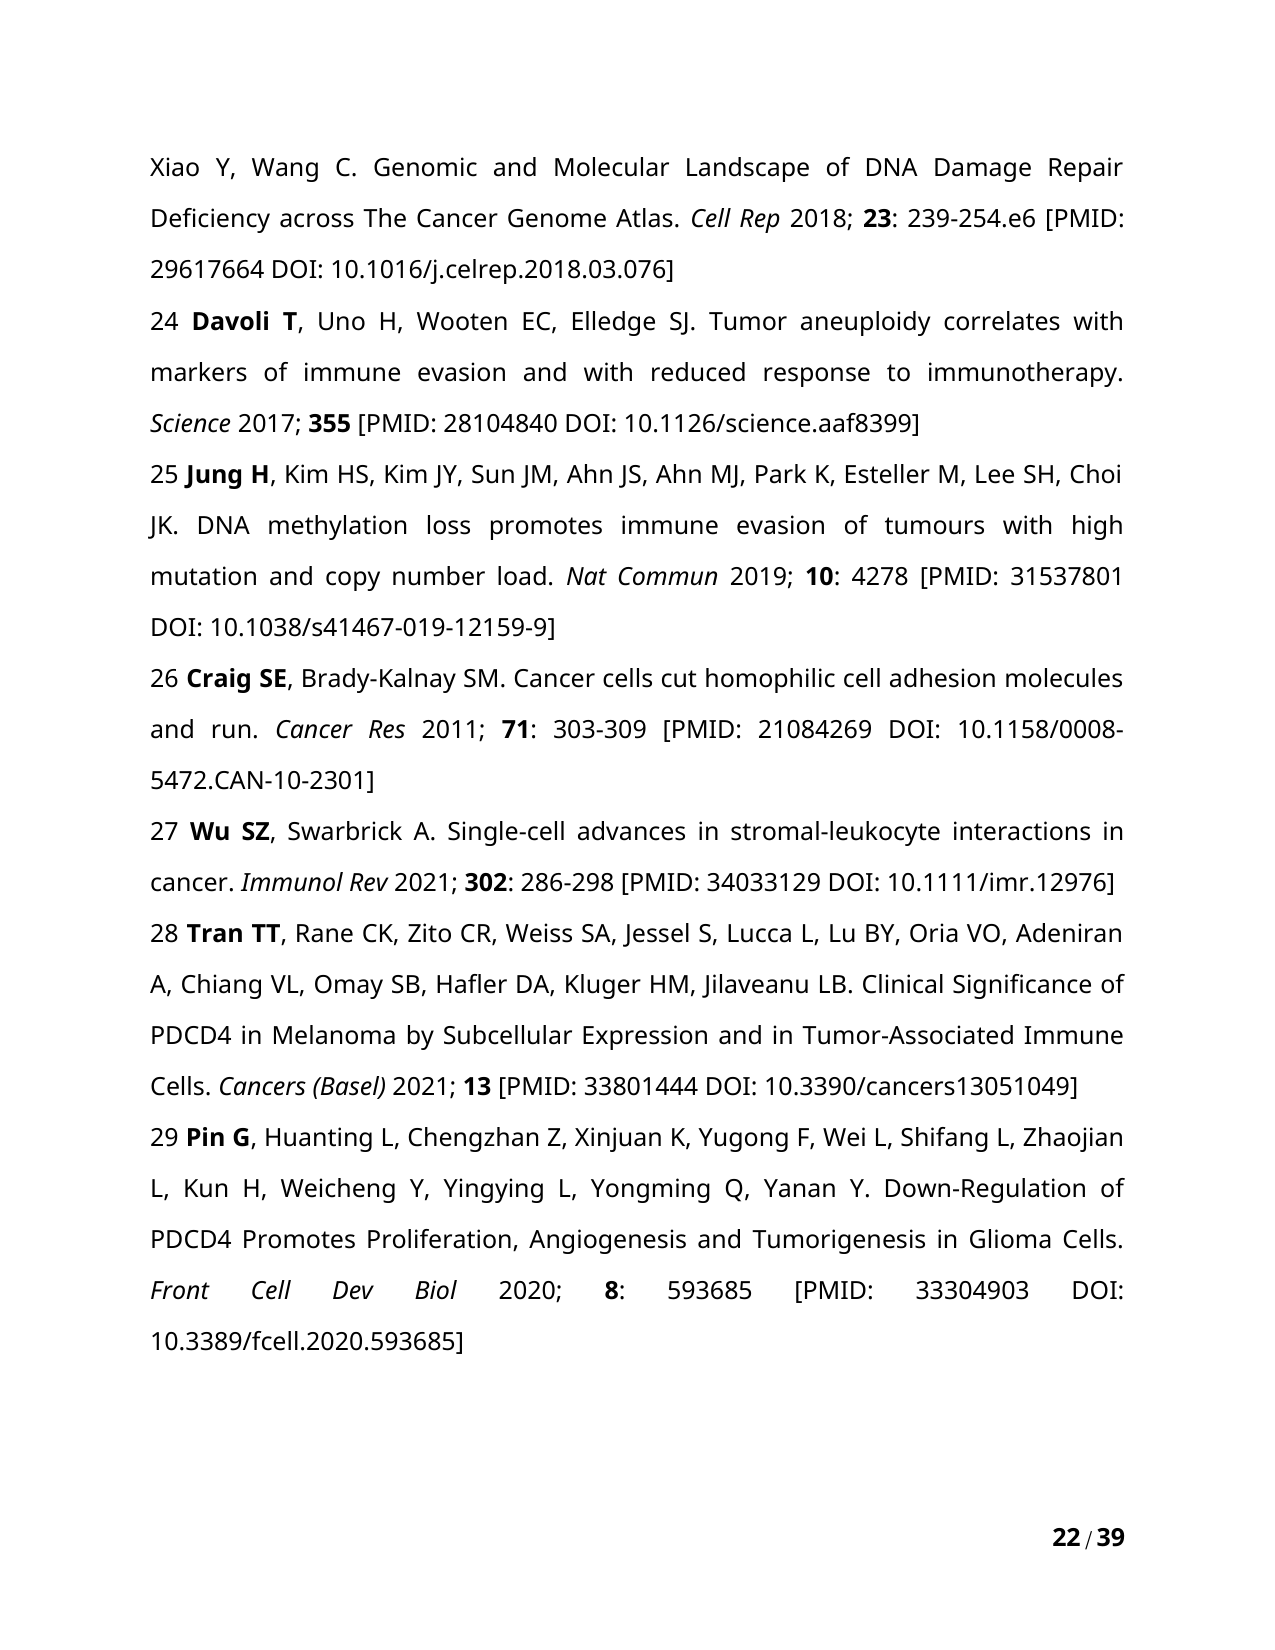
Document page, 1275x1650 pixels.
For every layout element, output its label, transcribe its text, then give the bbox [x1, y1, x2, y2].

text 25 Jung H, Kim HS, Kim JY, Sun JM, Ahn JS, Ahn MJ, Park K, Esteller M, Lee SH, Choi JK. DNA methylation loss promotes immune evasion of tumours with high mutation and copy number load. Nat Commun 2019; 10: 4278 [PMID: 31537801 DOI: 10.1038/s41467-019-12159-9] [150, 456, 1125, 643]
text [150, 150, 1125, 286]
text 26 Craig SE, Brady-Kalnay SM. Cancer cells cut homophilic cell adhesion molecules and run. Cancer Res 2011; 71: 303-309 [PMID: 21084269 DOI: 10.1158/0008-5472.CAN-10-2301] [150, 660, 1125, 797]
text 27 Wu SZ, Swarbrick A. Single-cell advances in stromal-leukocyte interactions in cancer. Immunol Rev 2021; 302: 286-298 [PMID: 34033129 DOI: 10.1111/imr.12976] [150, 813, 1125, 899]
text 24 Davoli T, Uno H, Wooten EC, Elledge SJ. Tumor aneuploidy correlates with markers of immune evasion and with reduced response to immunotherapy. Science 2017; 355 [PMID: 28104840 DOI: 10.1126/science.aaf8399] [150, 303, 1125, 439]
text 29 Pin G, Huanting L, Chengzhan Z, Xinjuan K, Yugong F, Wei L, Shifang L, Zhaojian L, Kun H, Weicheng Y, Yingying L, Yongming Q, Yanan Y. Down-Regulation of PDCD4 Promotes Proliferation, Angiogenesis and Tumorigenesis in Glioma Cells. Front Cell Dev Biol 2020; 8: 593685 [PMID: 33304903 DOI: 10.3389/fcell.2020.593685] [150, 1120, 1125, 1358]
text 28 Tran TT, Rane CK, Zito CR, Weiss SA, Jessel S, Lucca L, Lu BY, Oria VO, Adeniran A, Chiang VL, Omay SB, Hafler DA, Kluger HM, Jilaveanu LB. Clinical Significance of PDCD4 in Melanoma by Subcellular Expression and in Tumor-Associated Immune Cells. Cancers (Basel) 2021; 13 [PMID: 33801444 DOI: 10.3390/cancers13051049] [150, 916, 1125, 1103]
